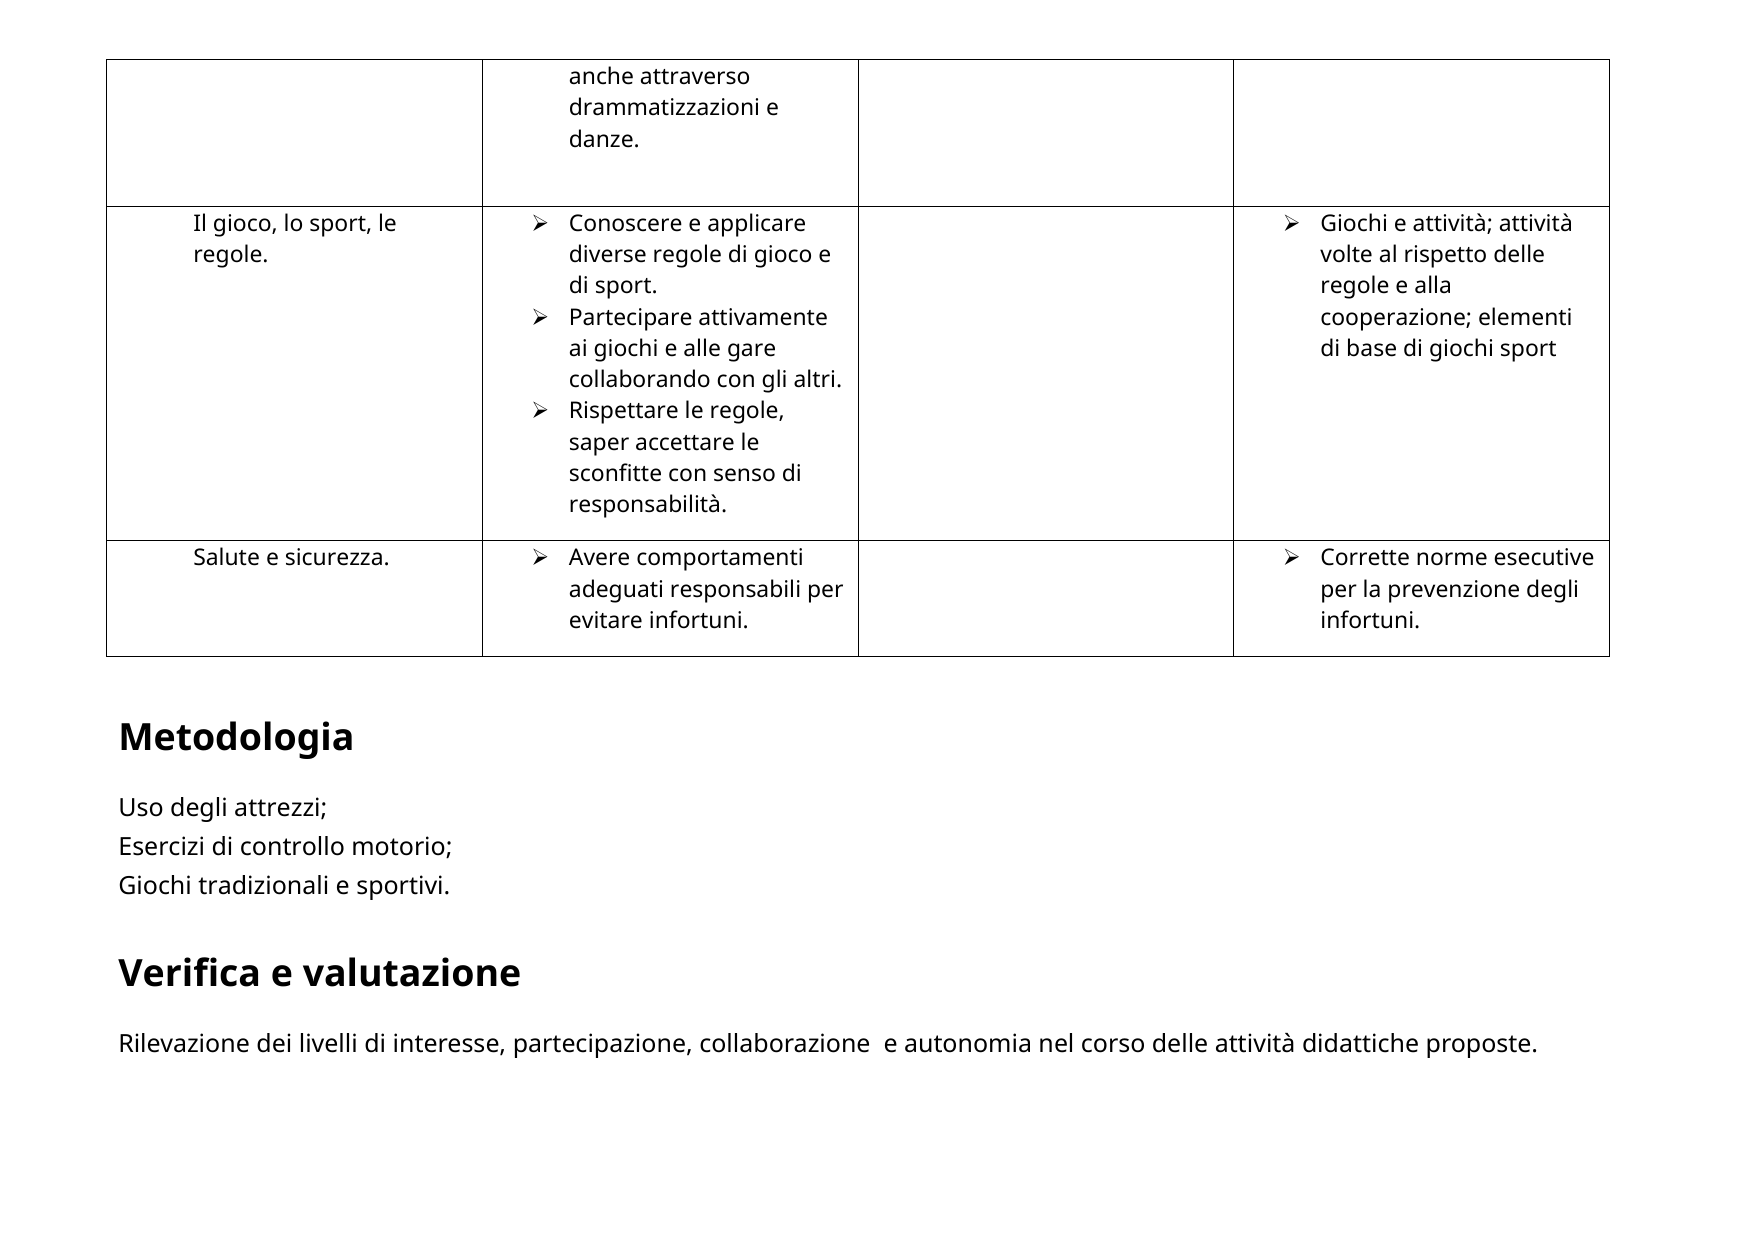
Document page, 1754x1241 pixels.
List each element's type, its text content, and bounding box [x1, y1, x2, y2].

table_cell [859, 60, 1233, 206]
text Uso degli attrezzi; [118, 789, 1606, 823]
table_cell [107, 60, 482, 206]
table_cell [859, 541, 1233, 656]
text Esercizi di controllo motorio; [118, 829, 1606, 863]
text Verifica e valutazione [118, 946, 1606, 997]
text Rilevazione dei livelli di interesse, partecipazione, collaborazione e autonomia nel corso delle attività didattiche proposte. [118, 1026, 1606, 1060]
table_cell Corrette norme esecutive per la prevenzione degli infortuni. [1234, 541, 1609, 656]
table_cell Conoscere e applicare diverse regole di gioco e di sport. Partecipare attivamente ai giochi e alle gare collaborando con gli altri. Rispettare le regole, saper accettare le sconfitte con senso di responsabilità. [483, 207, 858, 540]
table_cell Avere comportamenti adeguati responsabili per evitare infortuni. [483, 541, 858, 656]
table_cell Giochi e attività; attività volte al rispetto delle regole e alla cooperazione; elementi di base di giochi sport [1234, 207, 1609, 540]
table_cell Il gioco, lo sport, le regole. [107, 207, 482, 540]
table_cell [1234, 60, 1609, 206]
text Metodologia [118, 710, 1606, 761]
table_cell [483, 60, 858, 206]
table_cell [859, 207, 1233, 540]
text Giochi tradizionali e sportivi. [118, 868, 1606, 902]
table_cell Salute e sicurezza. [107, 541, 482, 656]
